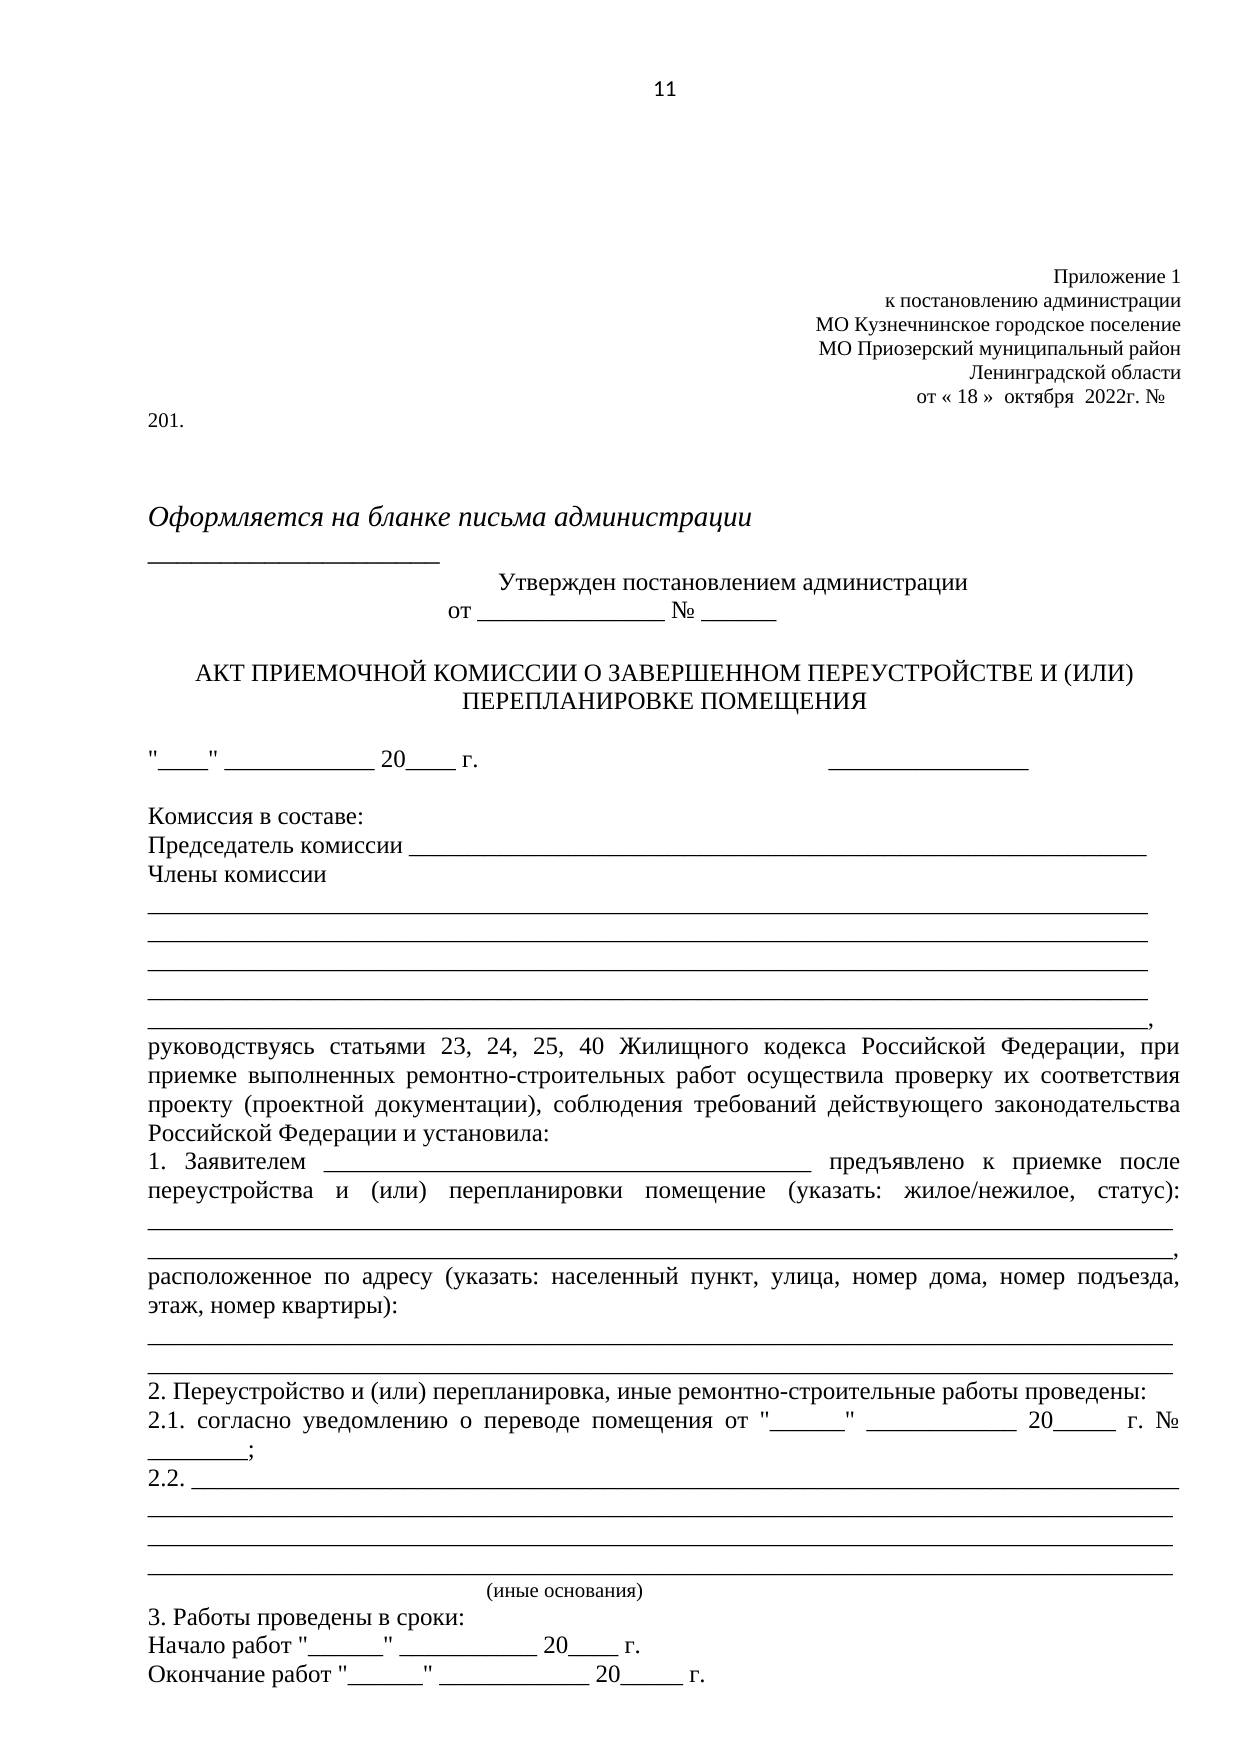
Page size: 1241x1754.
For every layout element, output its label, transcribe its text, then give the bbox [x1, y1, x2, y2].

text АКТ ПРИЕМОЧНОЙ КОМИССИИ О ЗАВЕРШЕННОМ ПЕРЕУСТРОЙСТВЕ И (ИЛИ) ПЕРЕПЛАНИРОВКЕ ПОМЕЩЕНИЯ [148, 658, 1181, 715]
text ________________________________________________________________________________ [148, 916, 1181, 945]
text от _______________ № ______ [148, 595, 1181, 624]
text __________________________________________________________________________________ [148, 1520, 1181, 1549]
text __________________________________________________________________________________ [148, 1491, 1181, 1520]
text Начало работ "______" ___________ 20____ г. [148, 1631, 1181, 1659]
text 2. Переустройство и (или) перепланировка, иные ремонтно-строительные работы проведены: [148, 1376, 1181, 1405]
text ____________________ [148, 533, 1181, 567]
text Члены комиссии [148, 859, 1181, 888]
text 2.2. _______________________________________________________________________________ [148, 1463, 1181, 1491]
text расположенное по адресу (указать: населенный пункт, улица, номер дома, номер подъезда, этаж, номер квартиры): [148, 1261, 1181, 1319]
text ________________________________________________________________________________ [148, 974, 1181, 1003]
text __________________________________________________________________________________ [148, 1319, 1181, 1348]
text Председатель комиссии ___________________________________________________________ [148, 830, 1181, 859]
text ________________________________________________________________________________ [148, 888, 1181, 916]
text 1. Заявителем _______________________________________ предъявлено к приемке после переустройства и (или) перепланировки помещение (указать: жилое/нежилое, статус): ____________________________________________________________________________________________________________________________________________________________________, [148, 1146, 1181, 1261]
text Ленинградской области [148, 360, 1181, 384]
text Приложение 1 [148, 264, 1181, 288]
text руководствуясь статьями 23, 24, 25, 40 Жилищного кодекса Российской Федерации, при приемке выполненных ремонтно-строительных работ осуществила проверку их соответствия проекту (проектной документации), соблюдения требований действующего законодательства Российской Федерации и установила: [148, 1031, 1181, 1146]
text 3. Работы проведены в сроки: [148, 1602, 1181, 1631]
text ________________________________________________________________________________, [148, 1003, 1181, 1031]
text __________________________________________________________________________________ [148, 1348, 1181, 1376]
text Утвержден постановлением администрации [148, 567, 1181, 595]
text (иные основания) [148, 1578, 1181, 1602]
text __________________________________________________________________________________ [148, 1549, 1181, 1578]
text "____" ____________ 20____ г. ________________ [148, 744, 1181, 773]
text ________________________________________________________________________________ [148, 945, 1181, 974]
text Комиссия в составе: [148, 801, 1181, 830]
text Оформляется на бланке письма администрации [148, 499, 1181, 533]
text МО Кузнечнинское городское поселение [148, 312, 1181, 336]
text 2.1. согласно уведомлению о переводе помещения от "______" ____________ 20_____ г. № ________; [148, 1405, 1181, 1463]
text от « 18 » октября 2022г. № 201. [148, 384, 1181, 432]
text МО Приозерский муниципальный район [148, 336, 1181, 360]
text Окончание работ "______" ____________ 20_____ г. [148, 1659, 1181, 1688]
text к постановлению администрации [148, 288, 1181, 312]
